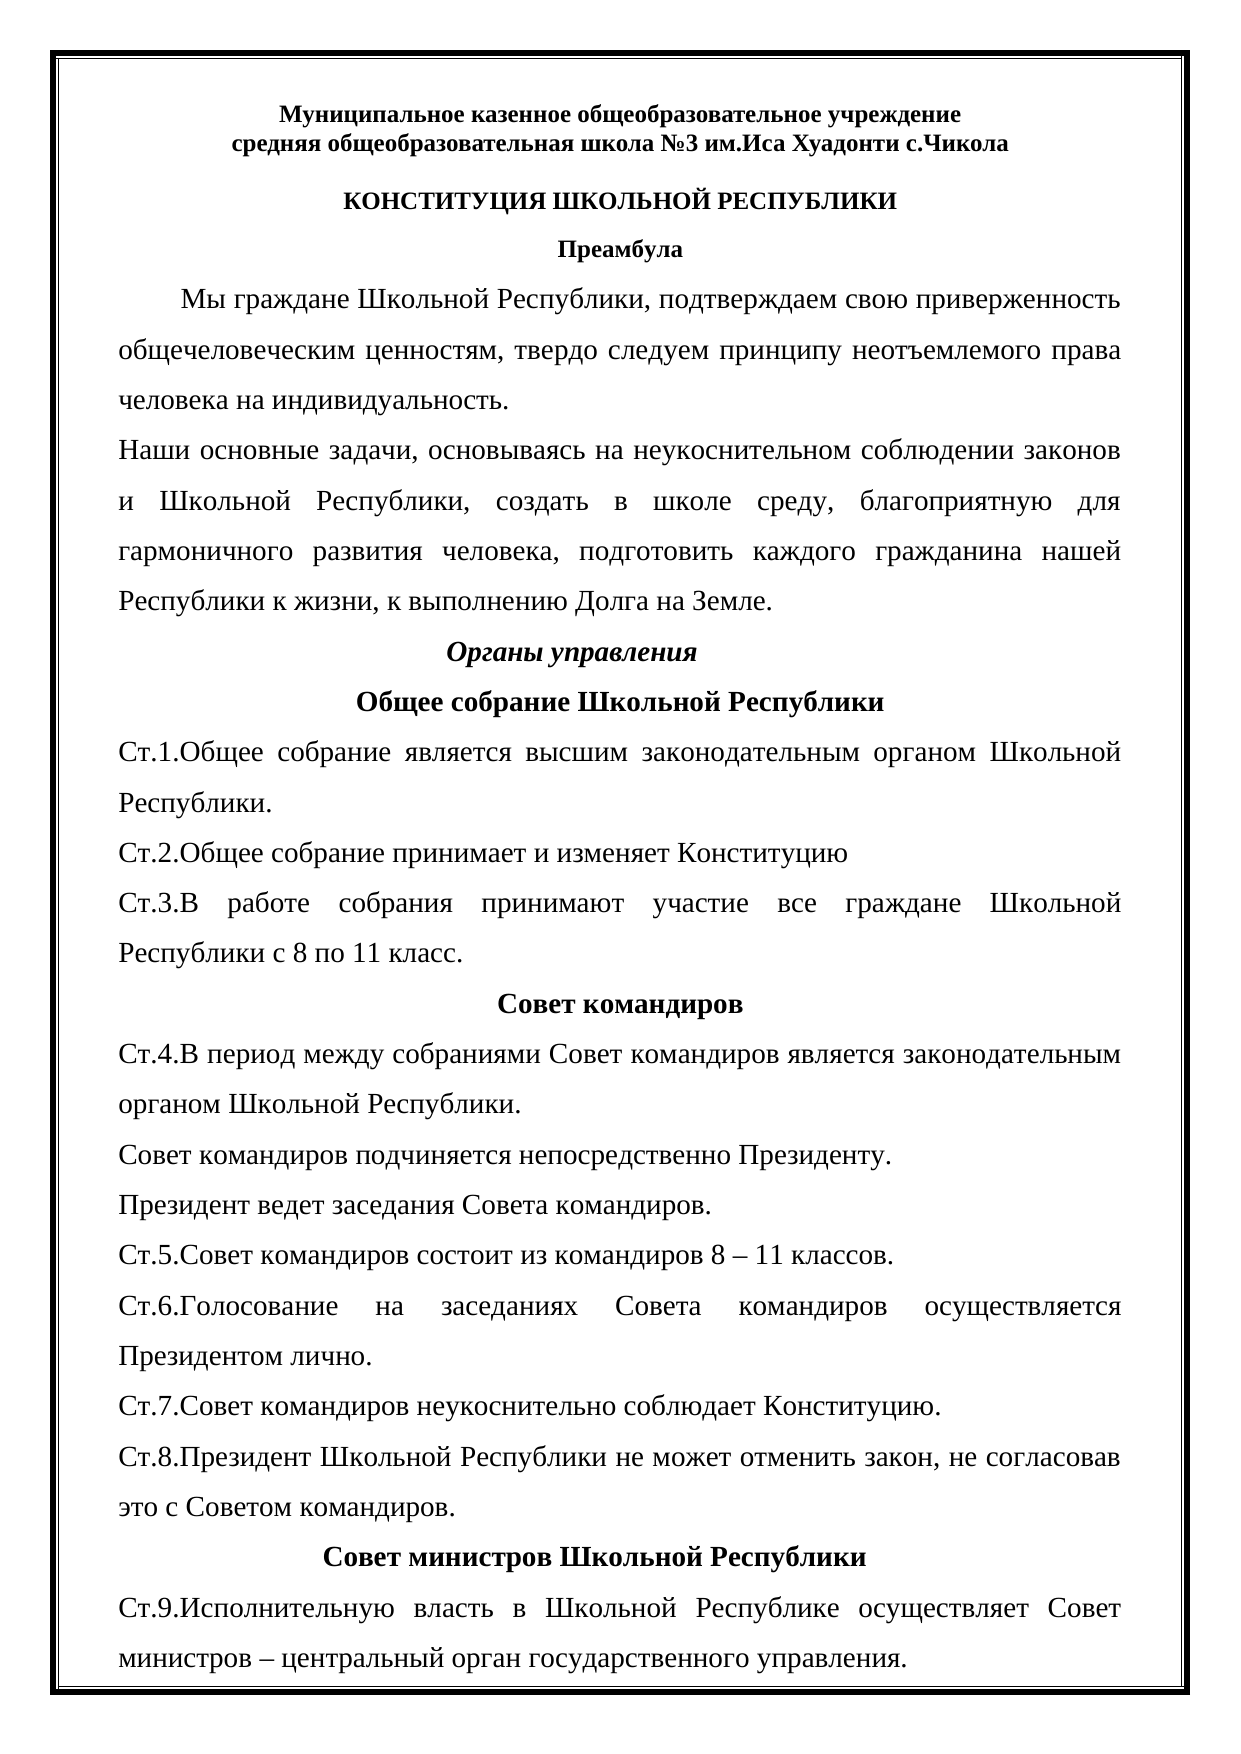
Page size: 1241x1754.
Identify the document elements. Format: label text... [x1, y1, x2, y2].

text Ст.3.В работе собрания принимают участие все граждане Школьной Республики с 8 по 11 класс. [118, 885, 1122, 969]
text Ст.2.Общее собрание принимает и изменяет Конституцию [118, 835, 1122, 868]
text Наши основные задачи, основываясь на неукоснительном соблюдении законов и Школьной Республики, создать в школе среду, благоприятную для гармоничного развития человека, подготовить каждого гражданина нашей Республики к жизни, к выполнению Долга на Земле. [118, 432, 1122, 617]
text Ст.7.Совет командиров неукоснительно соблюдает Конституцию. [118, 1388, 1122, 1422]
text Совет командиров подчиняется непосредственно Президенту. [118, 1137, 1122, 1170]
text средняя общеобразовательная школа №3 им.Иса Хуадонти с.Чикола [118, 128, 1122, 157]
text Общее собрание Школьной Республики [118, 684, 1122, 718]
text Совет командиров [118, 986, 1122, 1019]
text Ст.4.В период между собраниями Совет командиров является законодательным органом Школьной Республики. [118, 1036, 1122, 1120]
text Мы граждане Школьной Республики, подтверждаем свою приверженность общечеловеческим ценностям, твердо следуем принципу неотъемлемого права человека на индивидуальность. [118, 282, 1122, 416]
text Ст.9.Исполнительную власть в Школьной Республике осуществляет Совет министров – центральный орган государственного управления. [118, 1590, 1122, 1673]
text Ст.5.Совет командиров состоит из командиров 8 – 11 классов. [118, 1237, 1122, 1271]
text Совет министров Школьной Республики [118, 1539, 1122, 1573]
text Ст.6.Голосование на заседаниях Совета командиров осуществляется Президентом лично. [118, 1288, 1122, 1372]
text Органы управления [118, 634, 1122, 667]
text Ст.8.Президент Школьной Республики не может отменить закон, не согласовав это с Советом командиров. [118, 1439, 1122, 1523]
text Преамбула [118, 234, 1122, 262]
text Президент ведет заседания Совета командиров. [118, 1187, 1122, 1221]
text Муниципальное казенное общеобразовательное учреждение [118, 99, 1122, 128]
text Ст.1.Общее собрание является высшим законодательным органом Школьной Республики. [118, 734, 1122, 818]
text КОНСТИТУЦИЯ ШКОЛЬНОЙ РЕСПУБЛИКИ [118, 186, 1122, 214]
